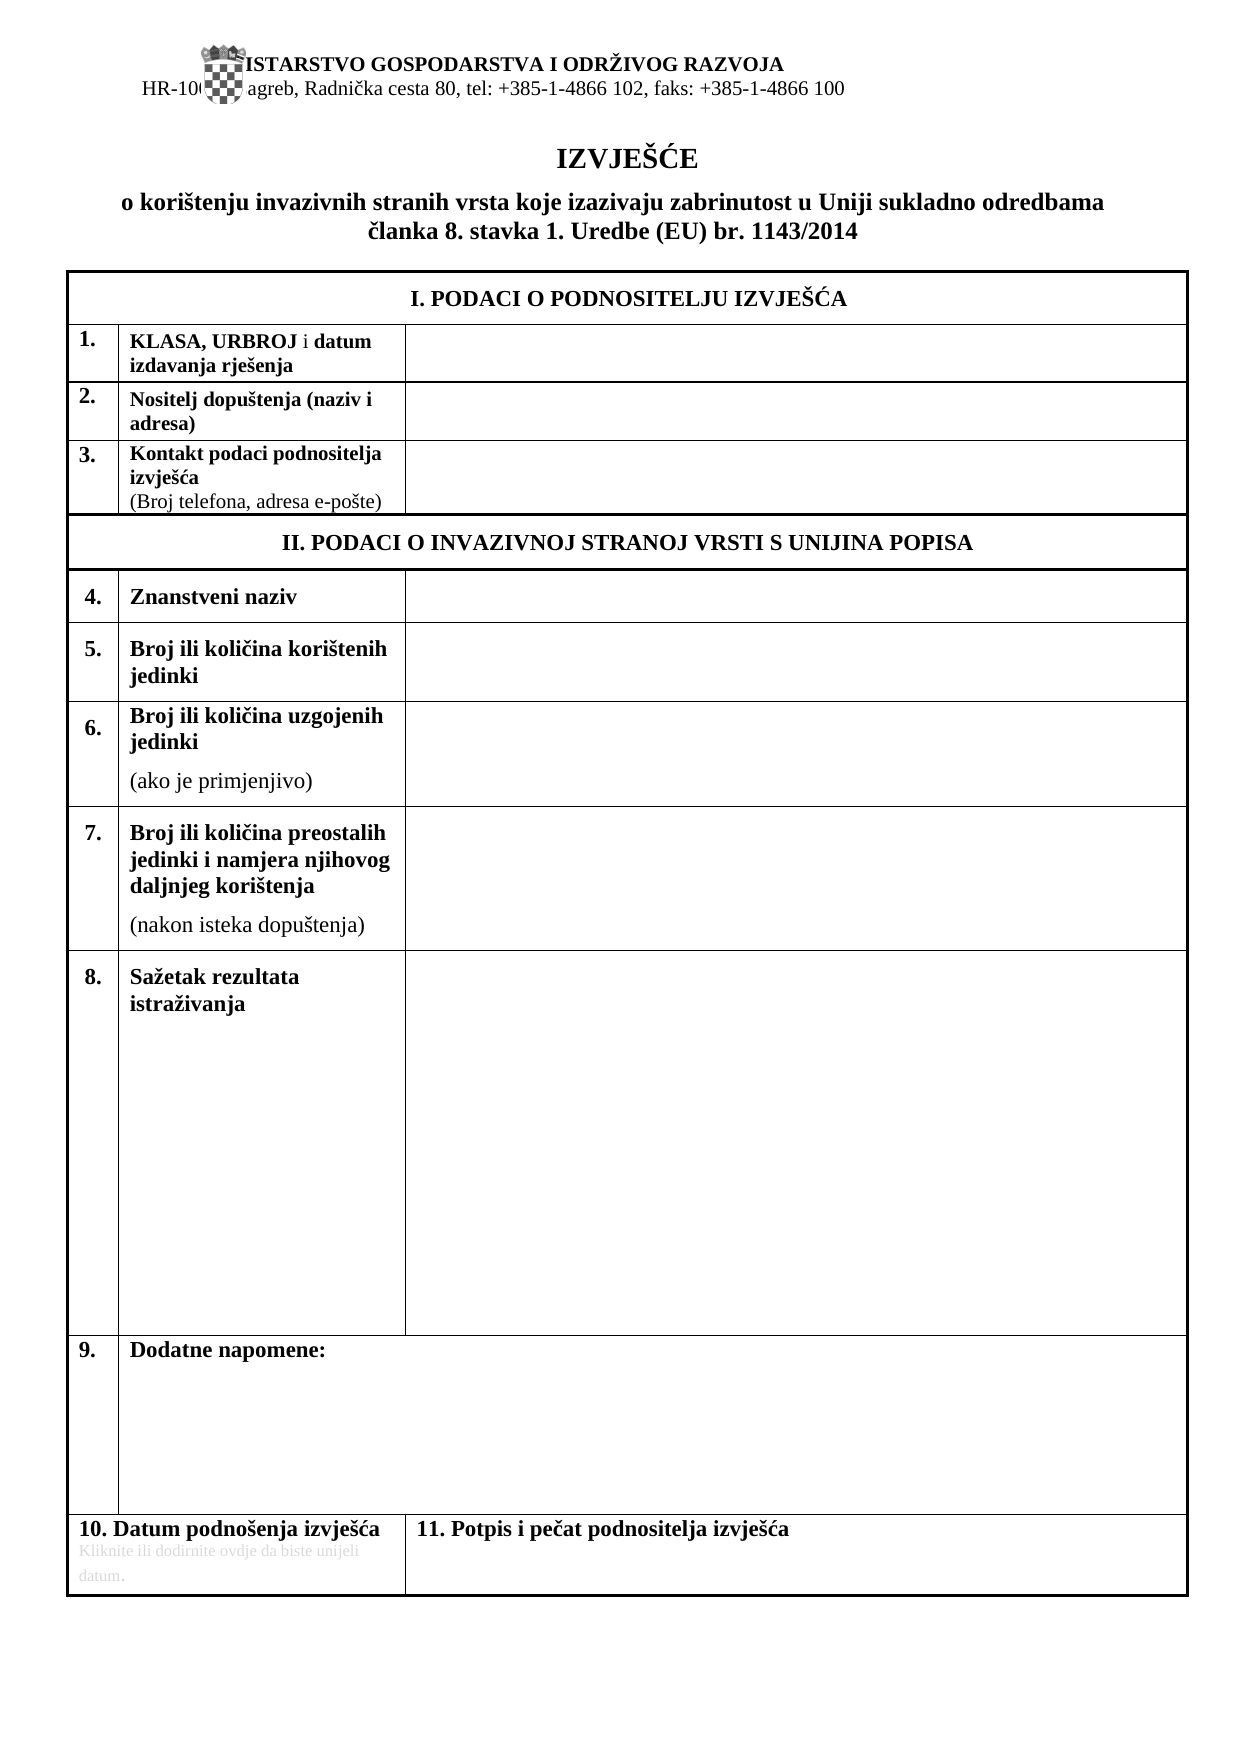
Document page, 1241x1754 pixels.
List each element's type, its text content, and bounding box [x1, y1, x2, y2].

table_cell [406, 807, 1186, 950]
table_cell Broj ili količina preostalih jedinki i namjera njihovog daljnjeg korištenja (nakon isteka dopuštenja) [119, 807, 405, 950]
table_cell [406, 325, 1186, 381]
table_cell 11. Potpis i pečat podnositelja izvješća [406, 1515, 1186, 1594]
table_cell 4. [69, 571, 118, 622]
text IZVJEŠĆE [118, 141, 1137, 174]
table_cell [406, 623, 1186, 701]
table_cell Dodatne napomene: [119, 1336, 1186, 1513]
table_cell Sažetak rezultata istraživanja [119, 951, 405, 1335]
table_cell [406, 383, 1186, 440]
table_cell [406, 702, 1186, 806]
table_cell Znanstveni naziv [119, 571, 405, 622]
table_cell [406, 441, 1186, 513]
table_cell 5. [69, 623, 118, 701]
table_cell [406, 951, 1186, 1335]
table_cell Kontakt podaci podnositelja izvješća (Broj telefona, adresa e-pošte) [119, 441, 405, 513]
table_cell Broj ili količina korištenih jedinki [119, 623, 405, 701]
table_cell 2. [69, 383, 118, 440]
table_cell Broj ili količina uzgojenih jedinki (ako je primjenjivo) [119, 702, 405, 806]
table_cell II. PODACI O INVAZIVNOJ STRANOJ VRSTI S UNIJINA POPISA [69, 516, 1186, 567]
table_cell Nositelj dopuštenja (naziv i adresa) [119, 383, 405, 440]
table_cell 3. [69, 441, 118, 513]
text o korištenju invazivnih stranih vrsta koje izazivaju zabrinutost u Uniji sukladno odredbama članka 8. stavka 1. Uredbe (EU) br. 1143/2014 [88, 187, 1137, 244]
table_cell 7. [69, 807, 118, 950]
table_cell 9. [69, 1336, 118, 1513]
table_cell KLASA, URBROJ i datum izdavanja rješenja [119, 325, 405, 381]
table_cell 10. Datum podnošenja izvješća [69, 1515, 405, 1594]
table_cell 8. [69, 951, 118, 1335]
table_cell [406, 571, 1186, 622]
table_cell 1. [69, 325, 118, 381]
table_cell 6. [69, 702, 118, 806]
table_header I. PODACI O PODNOSITELJU IZVJEŠĆA [69, 273, 1186, 324]
